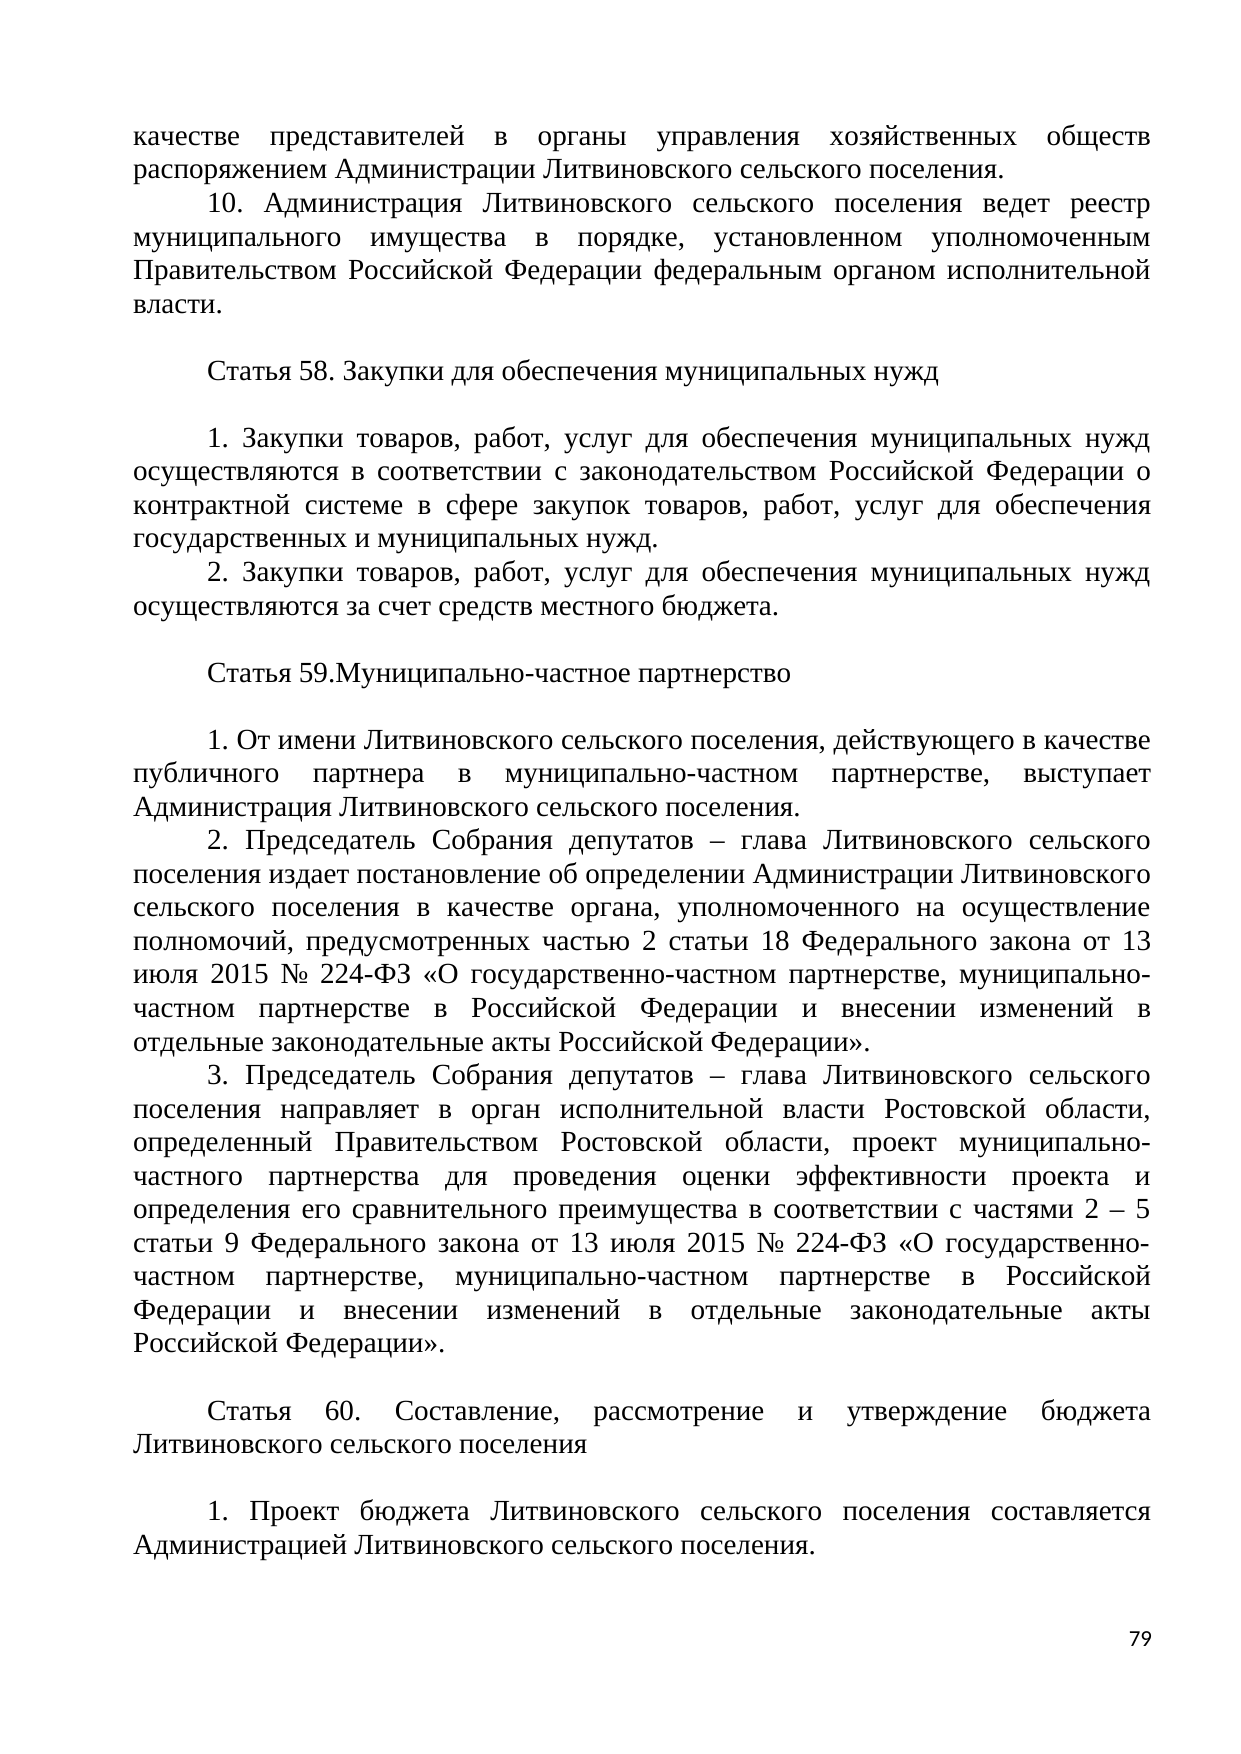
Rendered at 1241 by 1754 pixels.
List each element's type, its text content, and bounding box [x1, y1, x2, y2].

text 1. Проект бюджета Литвиновского сельского поселения составляется Администрацией Литвиновского сельского поселения. [133, 1493, 1152, 1560]
text Статья 59.Муниципально-частное партнерство [133, 655, 1152, 688]
text Статья 60. Составление, рассмотрение и утверждение бюджета Литвиновского сельского поселения [133, 1393, 1152, 1460]
text Статья 58. Закупки для обеспечения муниципальных нужд [133, 353, 1152, 386]
text 10. Администрация Литвиновского сельского поселения ведет реестр муниципального имущества в порядке, установленном уполномоченным Правительством Российской Федерации федеральным органом исполнительной власти. [133, 185, 1152, 319]
text 2. Закупки товаров, работ, услуг для обеспечения муниципальных нужд осуществляются за счет средств местного бюджета. [133, 554, 1152, 621]
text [133, 118, 1152, 185]
text 1. Закупки товаров, работ, услуг для обеспечения муниципальных нужд осуществляются в соответствии с законодательством Российской Федерации о контрактной системе в сфере закупок товаров, работ, услуг для обеспечения государственных и муниципальных нужд. [133, 420, 1152, 554]
text 1. От имени Литвиновского сельского поселения, действующего в качестве публичного партнера в муниципально-частном партнерстве, выступает Администрация Литвиновского сельского поселения. [133, 722, 1152, 822]
text 2. Председатель Собрания депутатов – глава Литвиновского сельского поселения издает постановление об определении Администрации Литвиновского сельского поселения в качестве органа, уполномоченного на осуществление полномочий, предусмотренных частью 2 статьи 18 Федерального закона от 13 июля 2015 № 224-ФЗ «О государственно-частном партнерстве, муниципально-частном партнерстве в Российской Федерации и внесении изменений в отдельные законодательные акты Российской Федерации». [133, 822, 1152, 1057]
text 3. Председатель Собрания депутатов – глава Литвиновского сельского поселения направляет в орган исполнительной власти Ростовской области, определенный Правительством Ростовской области, проект муниципально-частного партнерства для проведения оценки эффективности проекта и определения его сравнительного преимущества в соответствии с частями 2 – 5 статьи 9 Федерального закона от 13 июля 2015 № 224-ФЗ «О государственно-частном партнерстве, муниципально-частном партнерстве в Российской Федерации и внесении изменений в отдельные законодательные акты Российской Федерации». [133, 1057, 1152, 1359]
